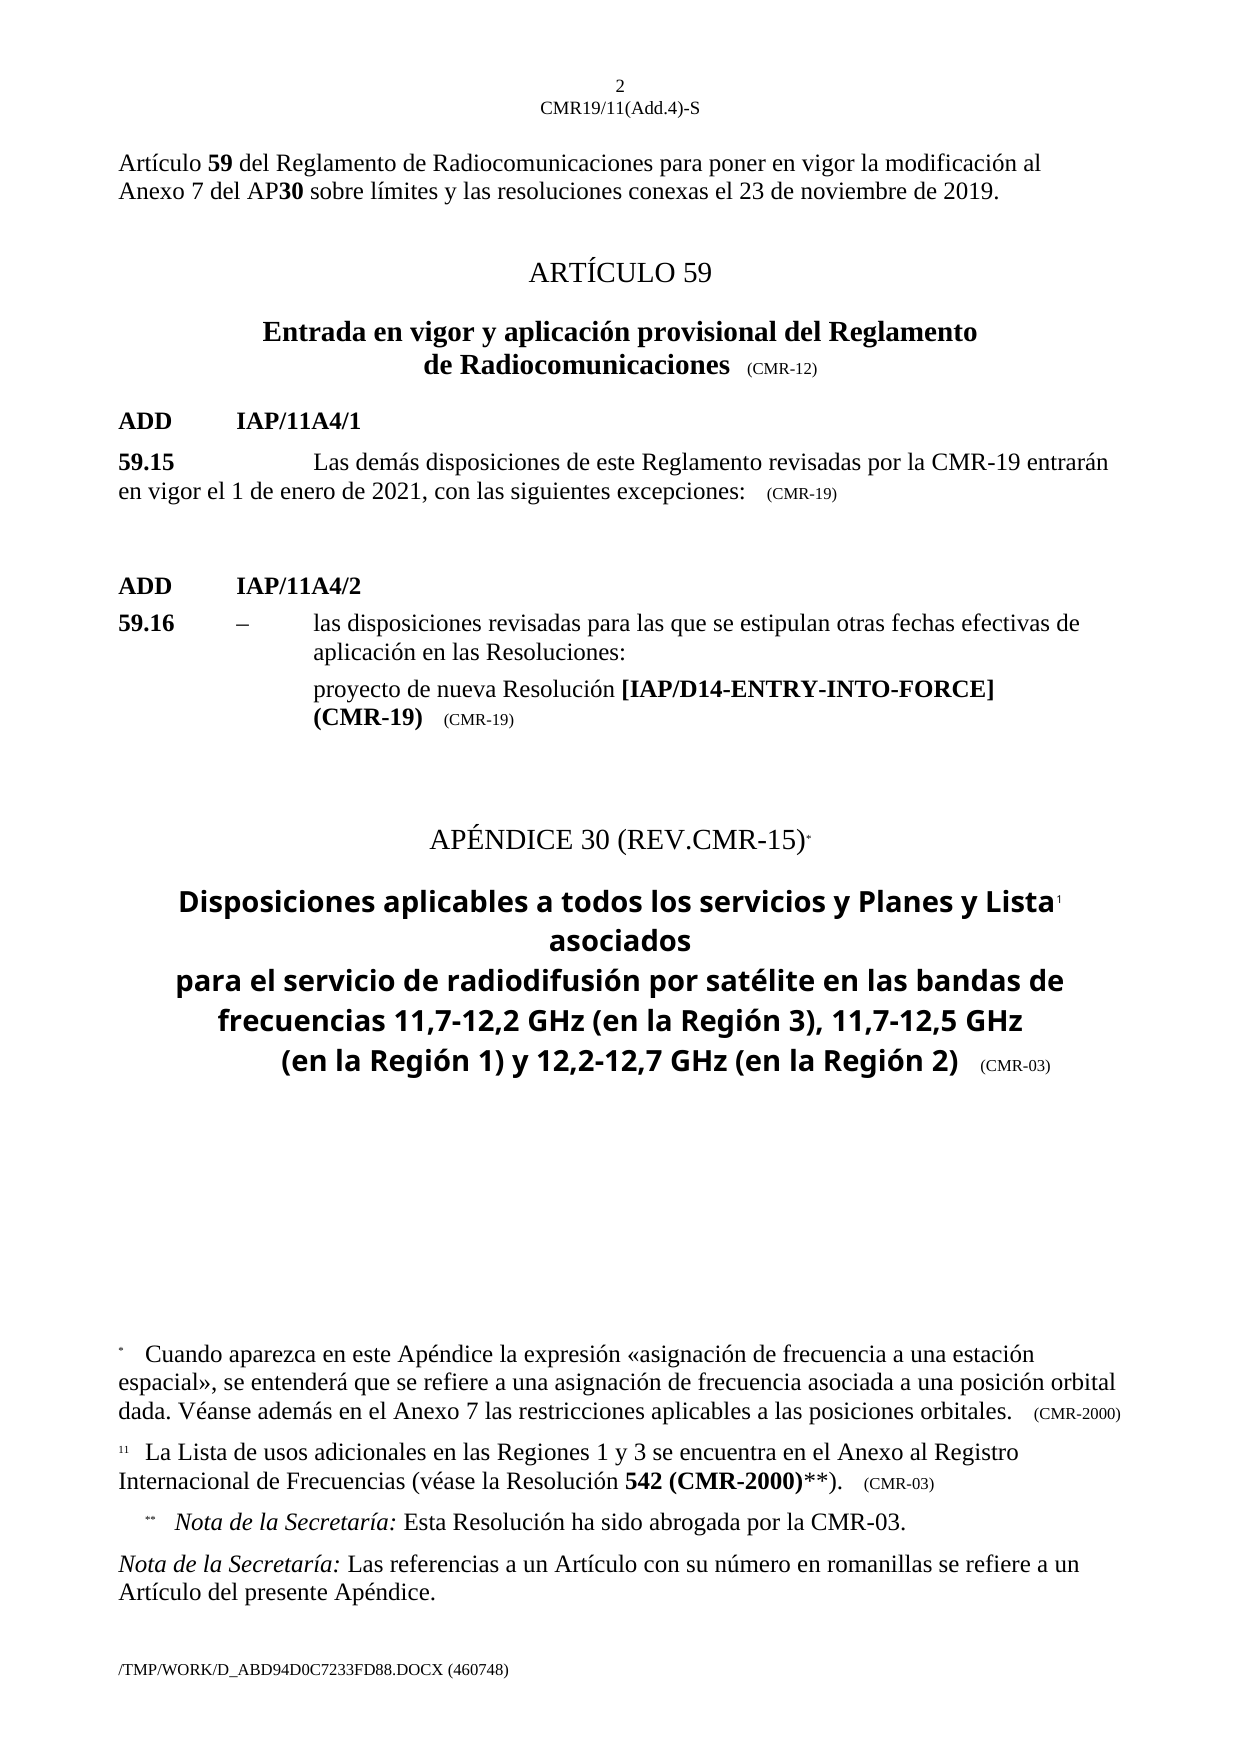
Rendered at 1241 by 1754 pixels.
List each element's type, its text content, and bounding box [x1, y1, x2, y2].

title Entrada en vigor y aplicación provisional del Reglamento de Radiocomunicaciones (CMR-12) [118, 314, 1122, 381]
title Disposiciones aplicables a todos los servicios y Planes y Lista1 asociados para el servicio de radiodifusión por satélite en las bandas de frecuencias 11,7-12,2 GHz (en la Región 3), 11,7-12,5 GHz (en la Región 1) y 12,2-12,7 GHz (en la Región 2) (CMR-03) [118, 881, 1122, 1079]
text APÉNDICE 30 (REV.CMR-15)* [118, 822, 1122, 856]
text proyecto de nueva Resolución [IAP/D14-ENTRY-INTO-FORCE] (CMR-19) (CMR-19) [118, 674, 1122, 731]
text 59.15 Las demás disposiciones de este Reglamento revisadas por la CMR-19 entrarán en vigor el 1 de enero de 2021, con las siguientes excepciones: (CMR-19) [118, 447, 1122, 504]
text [118, 148, 1122, 205]
text ARTÍCULO 59 [118, 255, 1122, 289]
text ADD IAP/11A4/1#49972 [118, 406, 1122, 434]
text ADD IAP/11A4/2#49973 [118, 571, 1122, 599]
text 59.16 – las disposiciones revisadas para las que se estipulan otras fechas efectivas de aplicación en las Resoluciones: [118, 608, 1122, 665]
